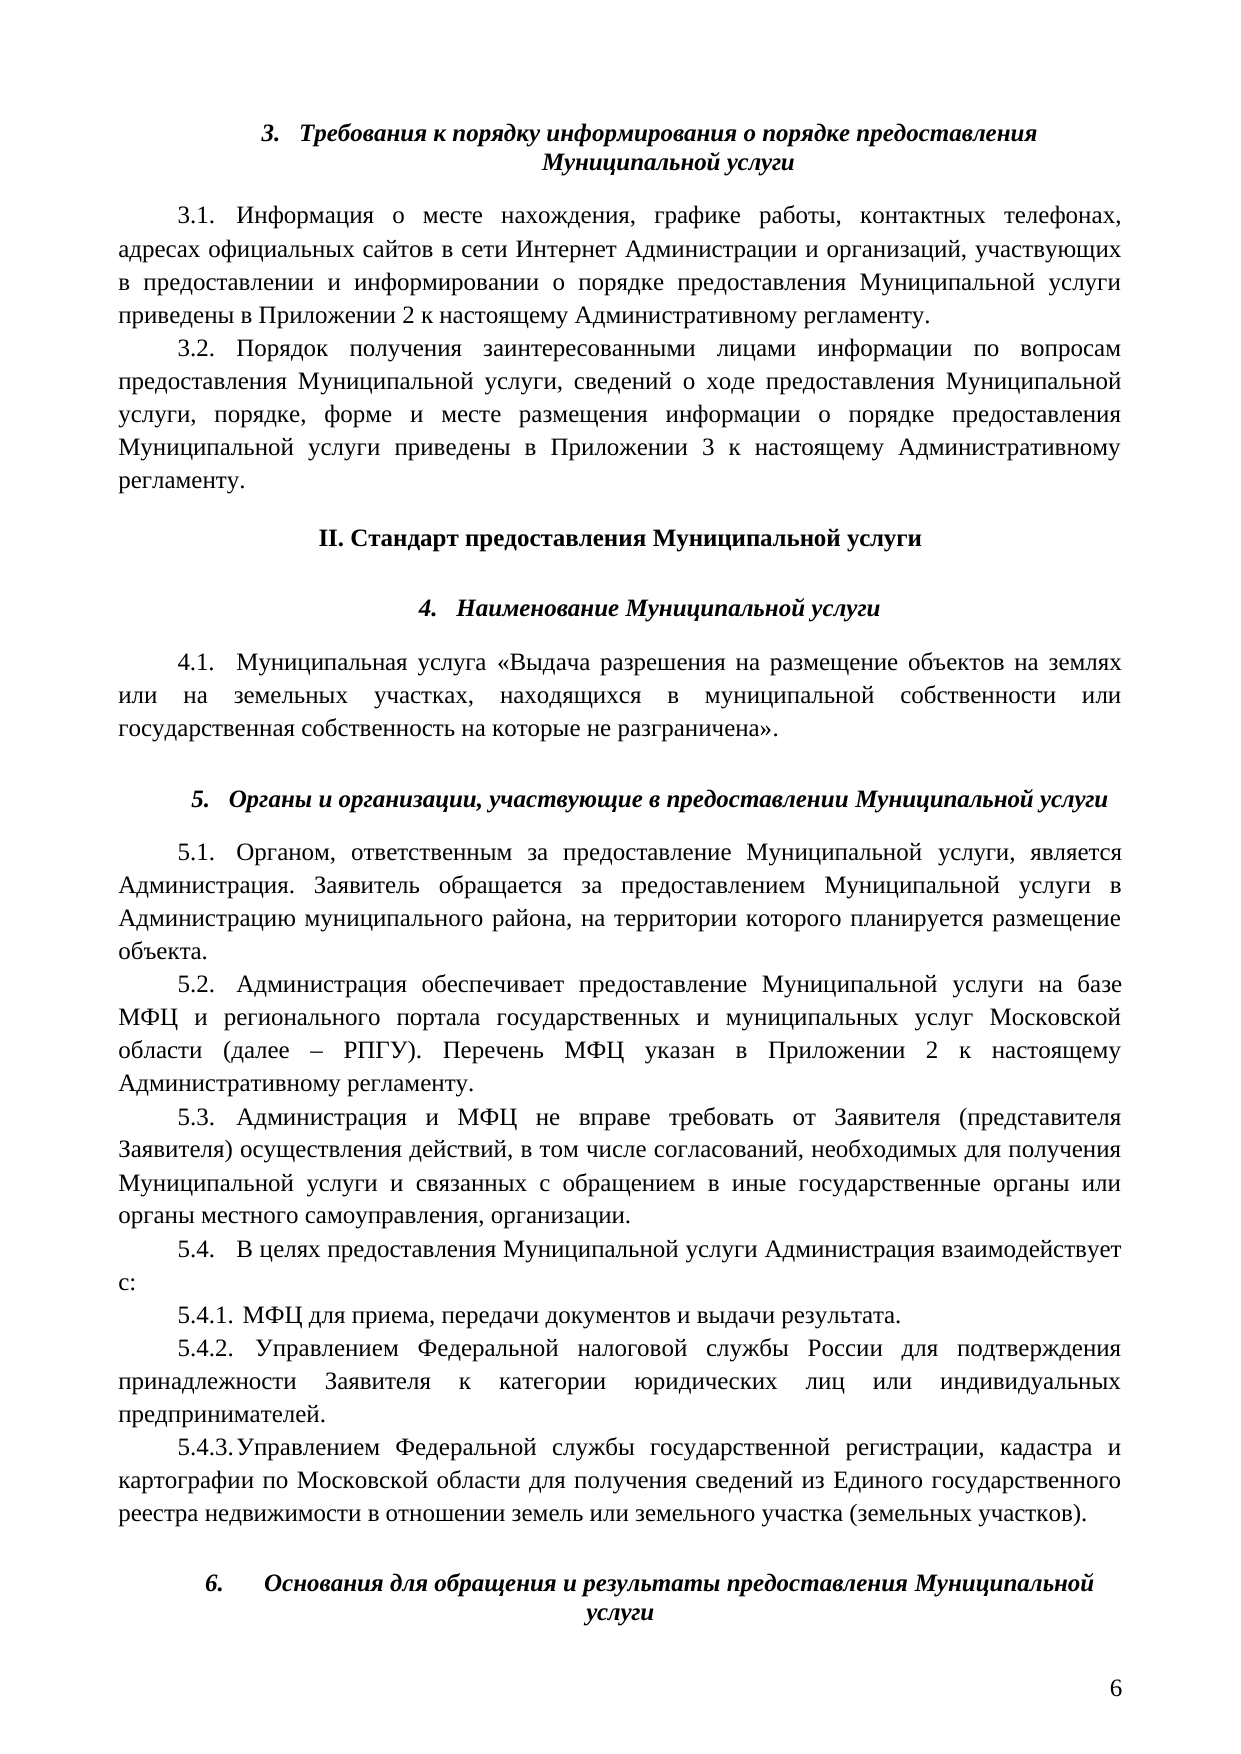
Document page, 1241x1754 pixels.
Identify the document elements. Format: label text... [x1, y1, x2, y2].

text Муниципальная услуга «Выдача разрешения на размещение объектов на землях или на земельных участках, находящихся в муниципальной собственности или государственная собственность на которые не разграничена». [118, 647, 1122, 742]
list 5.1. Органом, ответственным за предоставление Муниципальной услуги, является Администрация. Заявитель обращается за предоставлением Муниципальной услуги в Администрацию муниципального района, на территории которого планируется размещение объекта. [118, 837, 1122, 965]
list 5.4.1. МФЦ для приема, передачи документов и выдачи результата. [118, 1300, 1122, 1328]
text II. Стандарт предоставления Муниципальной услуги [118, 523, 1122, 552]
list Основания для обращения и результаты предоставления Муниципальной услуги [118, 1568, 1122, 1626]
list 3.1. Информация о месте нахождения, графике работы, контактных телефонах, адресах официальных сайтов в сети Интернет Администрации и организаций, участвующих в предоставлении и информировании о порядке предоставления Муниципальной услуги приведены в Приложении 2 к настоящему Административному регламенту. [118, 201, 1122, 328]
list 5.3. Администрация и МФЦ не вправе требовать от Заявителя (представителя Заявителя) осуществления действий, в том числе согласований, необходимых для получения Муниципальной услуги и связанных с обращением в иные государственные органы или органы местного самоуправления, организации. [118, 1102, 1122, 1229]
text Требования к порядку информирования о порядке предоставления Муниципальной услуги [177, 118, 1122, 176]
list Органы и организации, участвующие в предоставлении Муниципальной услуги [177, 784, 1122, 812]
list 5.4. В целях предоставления Муниципальной услуги Администрация взаимодействует с: [118, 1234, 1122, 1295]
text 5.4.2. Управлением Федеральной налоговой службы России для подтверждения принадлежности Заявителя к категории юридических лиц или индивидуальных предпринимателей. [118, 1333, 1122, 1427]
list 5.2. Администрация обеспечивает предоставление Муниципальной услуги на базе МФЦ и регионального портала государственных и муниципальных услуг Московской области (далее – РПГУ). Перечень МФЦ указан в Приложении 2 к настоящему Административному регламенту. [118, 969, 1122, 1097]
list 3.2. Порядок получения заинтересованными лицами информации по вопросам предоставления Муниципальной услуги, сведений о ходе предоставления Муниципальной услуги, порядке, форме и месте размещения информации о порядке предоставления Муниципальной услуги приведены в Приложении 3 к настоящему Административному регламенту. [118, 333, 1122, 493]
text 5.4.3. Управлением Федеральной службы государственной регистрации, кадастра и картографии по Московской области для получения сведений из Единого государственного реестра недвижимости в отношении земель или земельного участка (земельных участков). [118, 1432, 1122, 1527]
text Наименование Муниципальной услуги [177, 593, 1122, 622]
